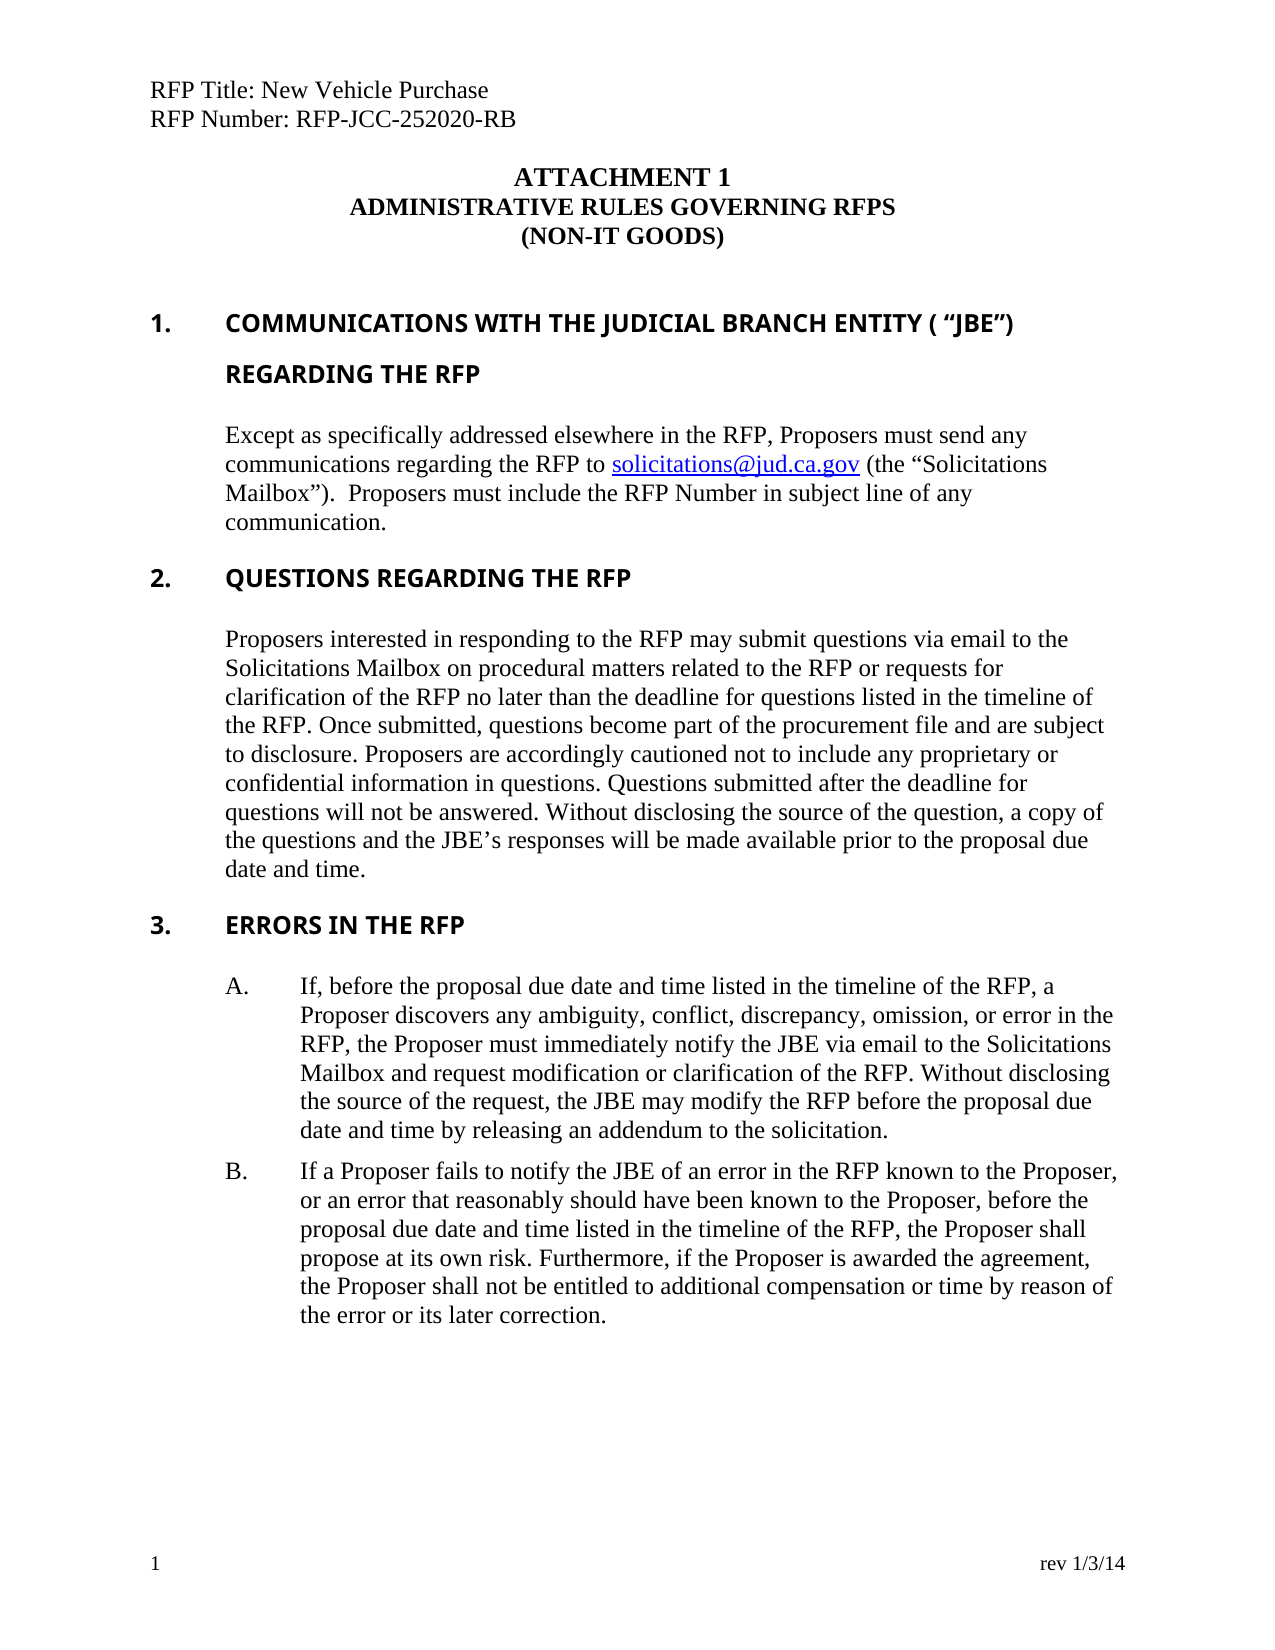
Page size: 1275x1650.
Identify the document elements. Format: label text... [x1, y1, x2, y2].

subtitle (NON-IT Goods) [150, 221, 1095, 250]
list COMMUNICATIONS WITH THE JUDICIAL BRANCH ENTITY ( “JBE”) REGARDING THE RFP [150, 306, 1125, 391]
list ERRORS IN THE RFP [150, 908, 1125, 942]
subtitle Administrative Rules Governing RFPS [150, 192, 1095, 221]
list B. If a Proposer fails to notify the JBE of an error in the RFP known to the Proposer, or an error that reasonably should have been known to the Proposer, before the proposal due date and time listed in the timeline of the RFP, the Proposer shall propose at its own risk. Furthermore, if the Proposer is awarded the agreement, the Proposer shall not be entitled to additional compensation or time by reason of the error or its later correction. [225, 1156, 1125, 1329]
list QUESTIONS REGARDING THE RFP [150, 561, 1125, 595]
subtitle ATTACHMENT 1 [150, 161, 1095, 192]
list Proposers interested in responding to the RFP may submit questions via email to the Solicitations Mailbox on procedural matters related to the RFP or requests for clarification of the RFP no later than the deadline for questions listed in the timeline of the RFP. Once submitted, questions become part of the procurement file and are subject to disclosure. Proposers are accordingly cautioned not to include any proprietary or confidential information in questions. Questions submitted after the deadline for questions will not be answered. Without disclosing the source of the question, a copy of the questions and the JBE’s responses will be made available prior to the proposal due date and time. [225, 624, 1125, 883]
list A. If, before the proposal due date and time listed in the timeline of the RFP, a Proposer discovers any ambiguity, conflict, discrepancy, omission, or error in the RFP, the Proposer must immediately notify the JBE via email to the Solicitations Mailbox and request modification or clarification of the RFP. Without disclosing the source of the request, the JBE may modify the RFP before the proposal due date and time by releasing an addendum to the solicitation. [225, 971, 1125, 1144]
list Except as specifically addressed elsewhere in the RFP, Proposers must send any communications regarding the RFP to solicitations@jud.ca.gov (the “Solicitations Mailbox”). Proposers must include the RFP Number in subject line of any communication. [225, 421, 1125, 536]
